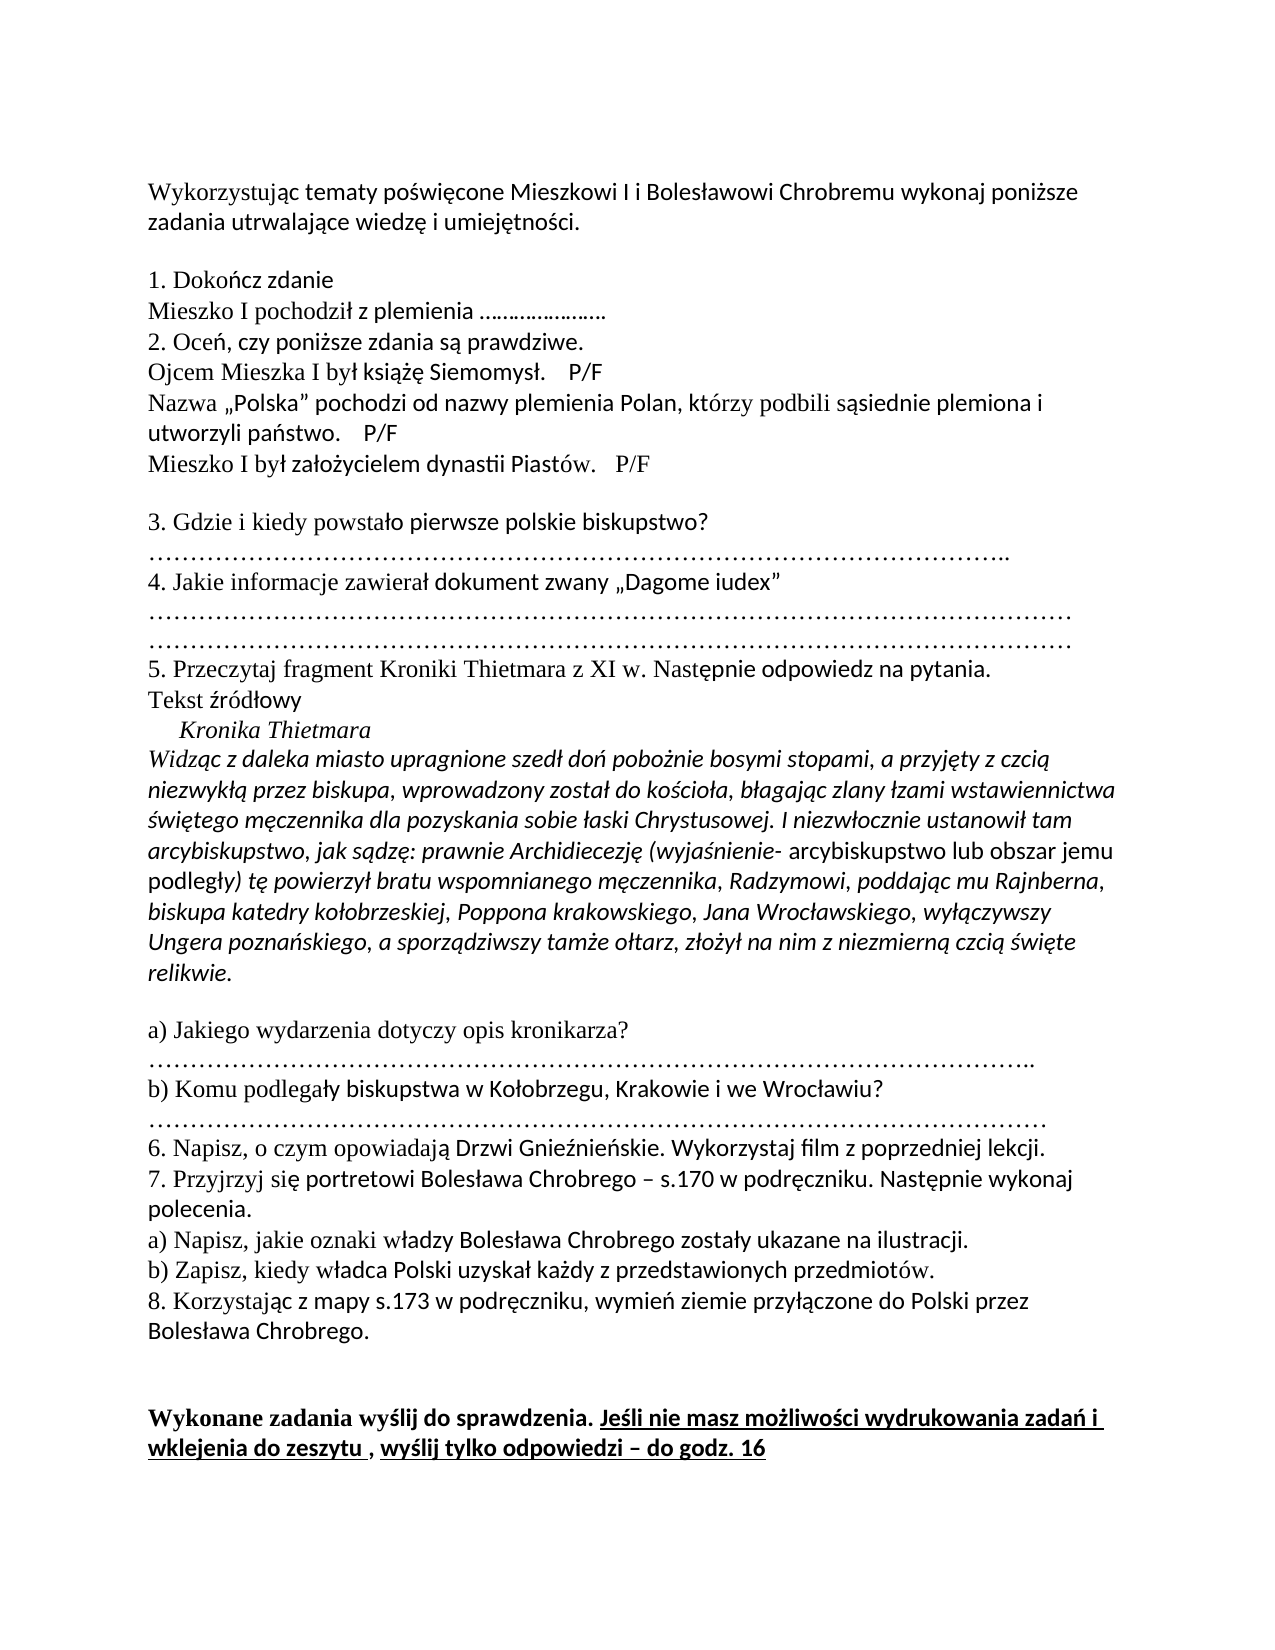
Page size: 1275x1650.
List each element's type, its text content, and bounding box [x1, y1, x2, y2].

text Mieszko I pochodził z plemienia …………………. [148, 295, 1127, 326]
text Nazwa „Polska” pochodzi od nazwy plemienia Polan, którzy podbili sąsiednie plemiona i utworzyli państwo. P/F [148, 387, 1127, 448]
text 7. Przyjrzyj się portretowi Bolesława Chrobrego – s.170 w podręczniku. Następnie wykonaj polecenia. [148, 1163, 1127, 1224]
text Kronika Thietmara [148, 715, 1127, 743]
text 1. Dokończ zdanie [148, 265, 1127, 295]
text b) Komu podlegały biskupstwa w Kołobrzegu, Krakowie i we Wrocławiu? [148, 1073, 1127, 1104]
text Ojcem Mieszka I był książę Siemomysł. P/F [148, 356, 1127, 387]
text 8. Korzystając z mapy s.173 w podręczniku, wymień ziemie przyłączone do Polski przez Bolesława Chrobrego. [148, 1285, 1127, 1346]
text 4. Jakie informacje zawierał dokument zwany „Dagome iudex” [148, 566, 1127, 596]
text Widząc z daleka miasto upragnione szedł doń pobożnie bosymi stopami, a przyjęty z czcią niezwykłą przez biskupa, wprowadzony został do kościoła, błagając zlany łzami wstawiennictwa świętego męczennika dla pozyskania sobie łaski Chrystusowej. I niezwłocznie ustanowił tam arcybiskupstwo, jak sądzę: prawnie Archidiecezję (wyjaśnienie- arcybiskupstwo lub obszar jemu podległy) tę powierzył bratu wspomnianego męczennika, Radzymowi, poddając mu Rajnberna, biskupa katedry kołobrzeskiej, Poppona krakowskiego, Jana Wrocławskiego, wyłączywszy Ungera poznańskiego, a sporządziwszy tamże ołtarz, złożył na nim z niezmierną czcią święte relikwie. [148, 743, 1127, 988]
text Wykorzystując tematy poświęcone Mieszkowi I i Bolesławowi Chrobremu wykonaj poniższe zadania utrwalające wiedzę i umiejętności. [148, 176, 1127, 237]
text b) Zapisz, kiedy władca Polski uzyskał każdy z przedstawionych przedmiotów. [148, 1254, 1127, 1285]
text 2. Oceń, czy poniższe zdania są prawdziwe. [148, 326, 1127, 356]
text ………………………………………………………………………………………….. [148, 537, 1127, 566]
text 3. Gdzie i kiedy powstało pierwsze polskie biskupstwo? [148, 506, 1127, 537]
text 6. Napisz, o czym opowiadają Drzwi Gnieźnieńskie. Wykorzystaj film z poprzedniej lekcji. [148, 1132, 1127, 1163]
text Tekst źródłowy [148, 684, 1127, 715]
text 5. Przeczytaj fragment Kroniki Thietmara z XI w. Następnie odpowiedz na pytania. [148, 654, 1127, 684]
text ………………………………………………………………………………………………… [148, 596, 1127, 625]
text Mieszko I był założycielem dynastii Piastów. P/F [148, 448, 1127, 478]
text ………………………………………………………………………………………………… [148, 625, 1127, 654]
text a) Jakiego wydarzenia dotyczy opis kronikarza? [148, 1016, 1127, 1044]
text …………………………………………………………………………………………….. [148, 1044, 1127, 1073]
text Wykonane zadania wyślij do sprawdzenia. Jeśli nie masz możliwości wydrukowania zadań i wklejenia do zeszytu , wyślij tylko odpowiedzi – do godz. 16 [148, 1402, 1127, 1463]
text a) Napisz, jakie oznaki władzy Bolesława Chrobrego zostały ukazane na ilustracji. [148, 1224, 1127, 1254]
text ……………………………………………………………………………………………… [148, 1104, 1127, 1132]
